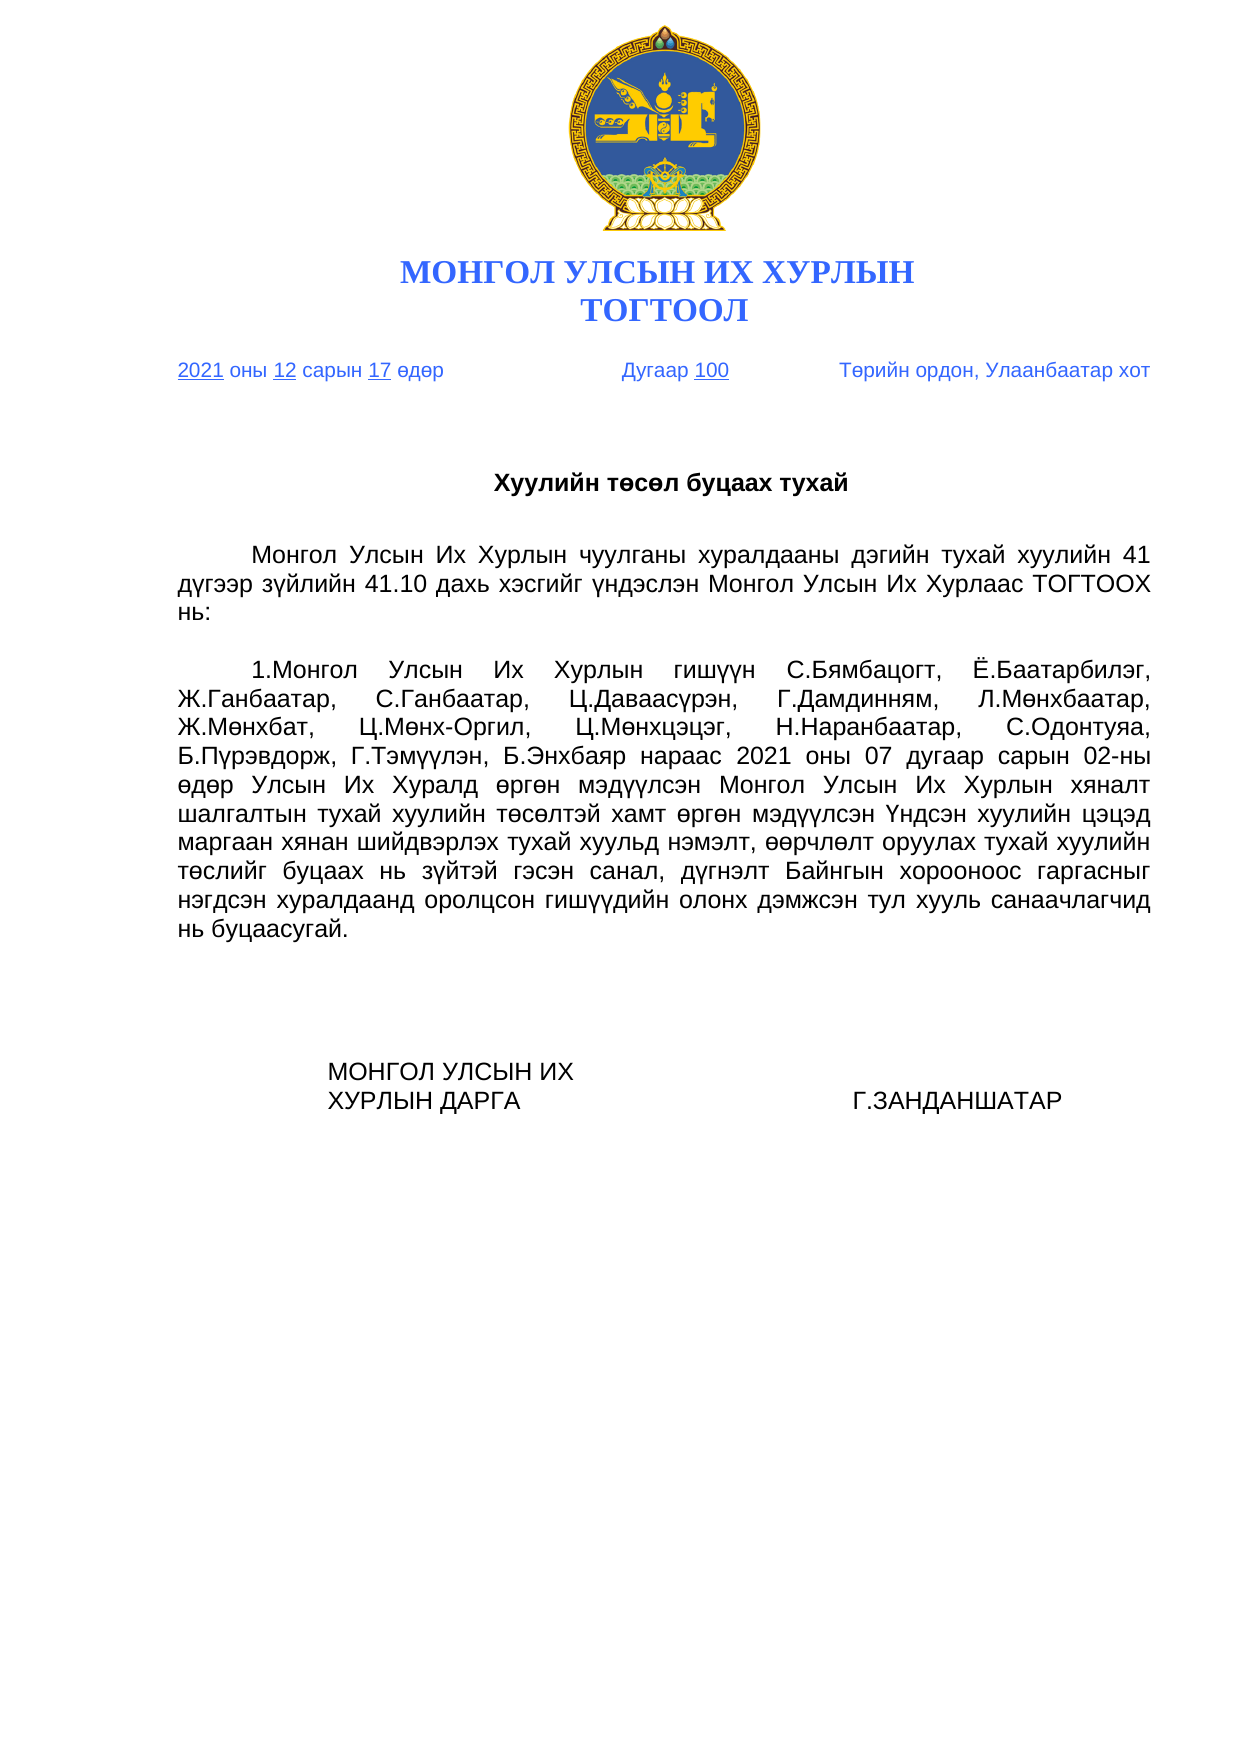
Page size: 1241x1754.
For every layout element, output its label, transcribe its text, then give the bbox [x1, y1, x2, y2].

subtitle ТОГТООЛ [177, 291, 1152, 329]
text МОНГОЛ УЛСЫН ИХ [252, 1057, 1152, 1086]
text ХУРЛЫН ДАРГА Г.ЗАНДАНШАТАР [252, 1086, 1152, 1115]
text 1.Монгол Улсын Их Хурлын гишүүн С.Бямбацогт, Ё.Баатарбилэг, Ж.Ганбаатар, С.Ганбаатар, Ц.Даваасүрэн, Г.Дамдинням, Л.Мөнхбаатар, Ж.Мөнхбат, Ц.Мөнх-Оргил, Ц.Мөнхцэцэг, Н.Наранбаатар, С.Одонтуяа, Б.Пүрэвдорж, Г.Тэмүүлэн, Б.Энхбаяр нараас 2021 оны 07 дугаар сарын 02-ны өдөр Улсын Их Хуралд өргөн мэдүүлсэн Монгол Улсын Их Хурлын хяналт шалгалтын тухай хуулийн төсөлтэй хамт өргөн мэдүүлсэн Үндсэн хуулийн цэцэд маргаан хянан шийдвэрлэх тухай хуульд нэмэлт, өөрчлөлт оруулах тухай хуулийн төслийг буцаах нь зүйтэй гэсэн санал, дүгнэлт Байнгын хорооноос гаргасныг нэгдсэн хуралдаанд оролцсон гишүүдийн олонх дэмжсэн тул хууль санаачлагчид нь буцаасугай. [177, 655, 1152, 942]
text Монгол Улсын Их Хурлын чуулганы хуралдааны дэгийн тухай хуулийн 41 дүгээр зүйлийн 41.10 дахь хэсгийг үндэслэн Монгол Улсын Их Хурлаас ТОГТООХ нь: [177, 540, 1152, 626]
picture [568, 24, 761, 231]
text 2021 оны 12 сарын 17 өдөр Дугаар 100 Төрийн ордон, Улаанбаатар хот [177, 358, 1152, 382]
title МОНГОЛ УЛСЫН ИХ ХУРЛЫН [162, 252, 1152, 291]
text Хуулийн төсөл буцаах тухай [177, 468, 1152, 497]
